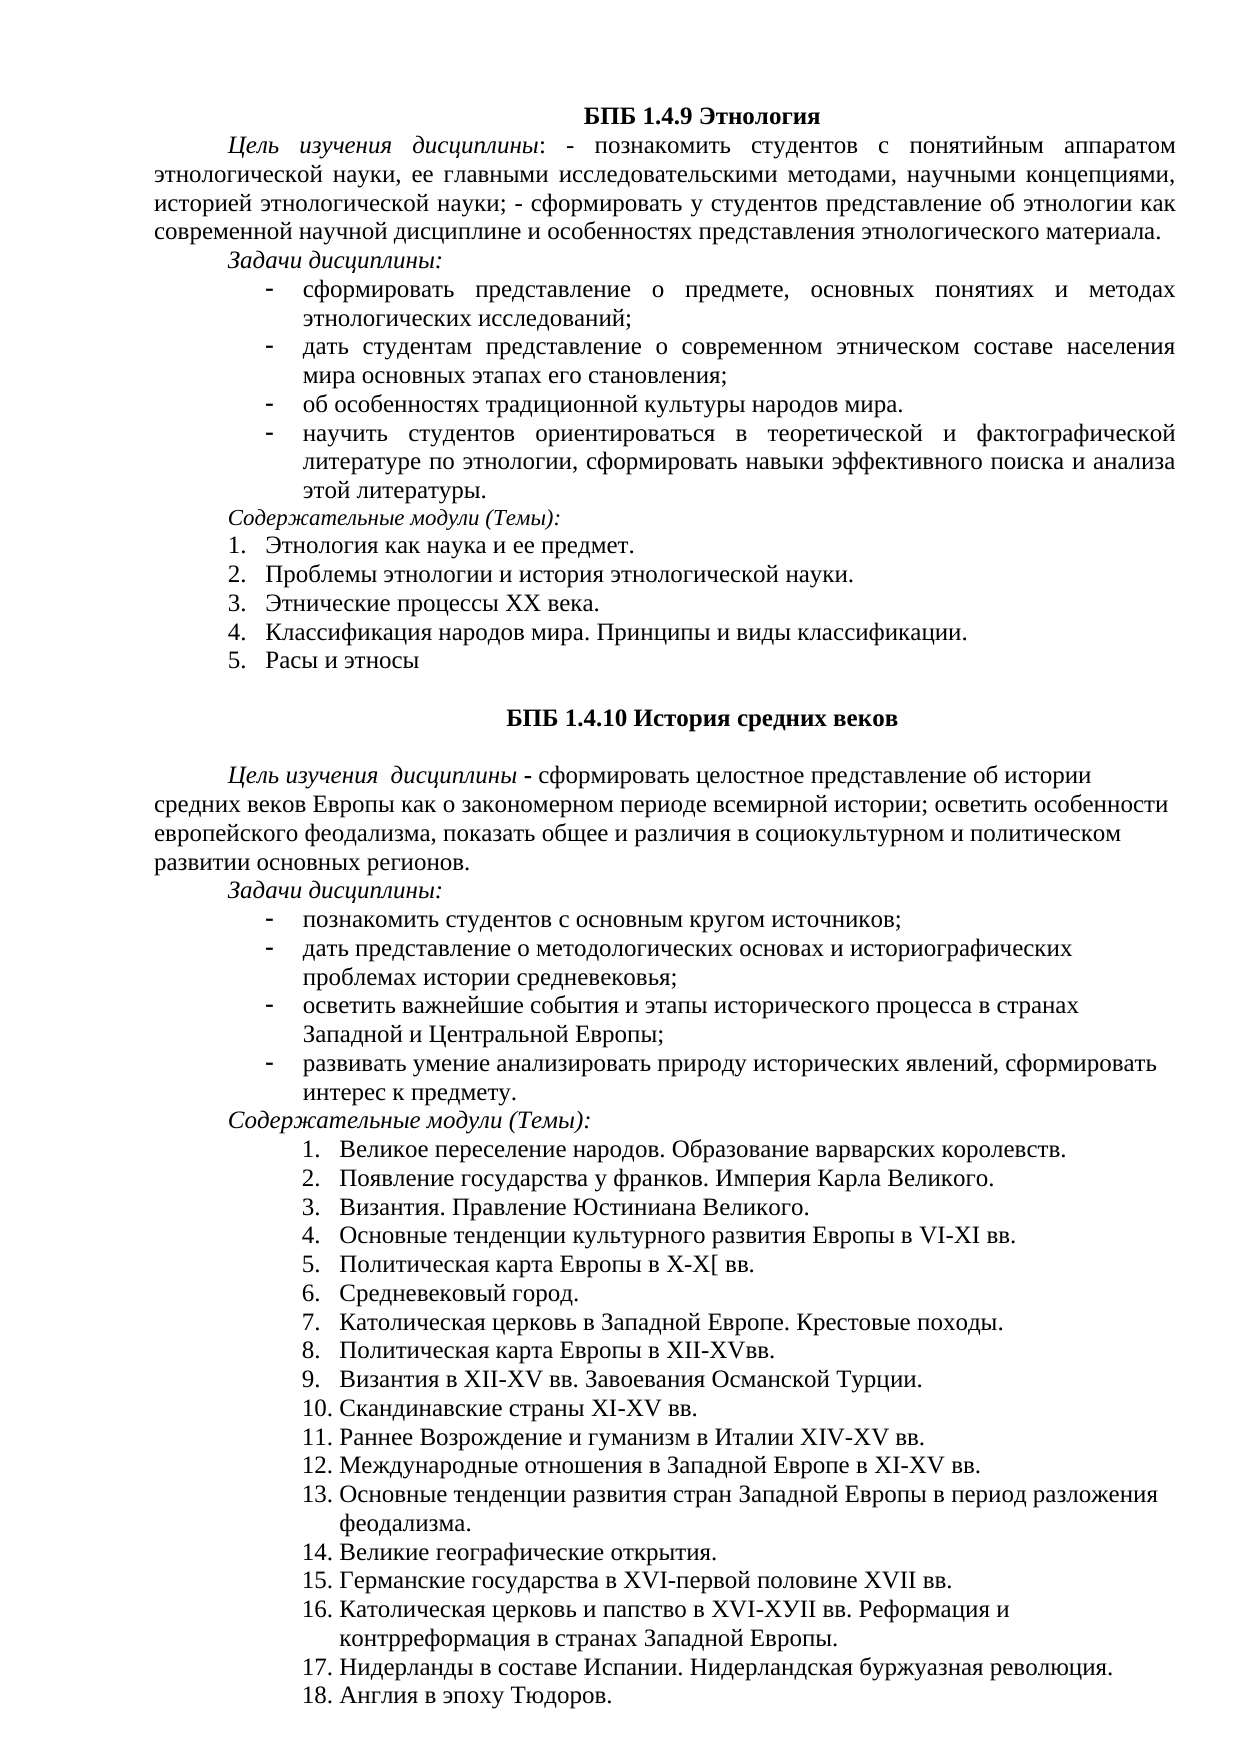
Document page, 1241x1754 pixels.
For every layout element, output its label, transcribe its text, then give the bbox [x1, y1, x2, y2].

text БПБ 1.4.9 Этнология [154, 101, 1176, 130]
list Политическая карта Европы в ХII-XVвв. [302, 1335, 1176, 1364]
text БПБ 1.4.10 История средних веков [154, 703, 1176, 732]
list Проблемы этнологии и история этнологической науки. [228, 559, 1176, 588]
list Классификация народов мира. Принципы и виды классификации. [228, 617, 1176, 645]
text Содержательные модули (Темы): [154, 504, 1176, 530]
list дать студентам представление о современном этническом составе населения мира основных этапах его становления; [265, 331, 1176, 389]
text Задачи дисциплины: [154, 245, 1176, 274]
list дать представление о методологических основах и историографических проблемах истории средневековья; [265, 933, 1176, 990]
text Цель изучения дисциплины - сформировать целостное представление об истории средних веков Европы как о закономерном периоде всемирной истории; осветить особенности европейского феодализма, показать общее и различия в социокультурном и политическом развитии основных регионов. [154, 760, 1176, 875]
list Германские государства в ХVI-первой половине XVII вв. [302, 1565, 1176, 1594]
list Скандинавские страны XI-XV вв. [302, 1393, 1176, 1422]
text Задачи дисциплины: [154, 875, 1176, 904]
list познакомить студентов с основным кругом источников; [265, 904, 1176, 933]
list Появление государства у франков. Империя Карла Великого. [302, 1163, 1176, 1192]
list сформировать представление о предмете, основных понятиях и методах этнологических исследований; [265, 274, 1176, 331]
text Содержательные модули (Темы): [154, 1105, 1176, 1134]
list развивать умение анализировать природу исторических явлений, сформировать интерес к предмету. [265, 1048, 1176, 1105]
list Этнические процессы XX века. [228, 588, 1176, 617]
list Католическая церковь в Западной Европе. Крестовые походы. [302, 1307, 1176, 1335]
list Византия. Правление Юстиниана Великого. [302, 1192, 1176, 1220]
list Международные отношения в Западной Европе в XI-XV вв. [302, 1450, 1176, 1479]
list Раннее Возрождение и гуманизм в Италии ХIV-ХV вв. [302, 1422, 1176, 1450]
list об особенностях традиционной культуры народов мира. [265, 389, 1176, 418]
list Средневековый город. [302, 1278, 1176, 1307]
list Византия в ХII-ХV вв. Завоевания Османской Турции. [302, 1364, 1176, 1393]
list Нидерланды в составе Испании. Нидерландская буржуазная революция. [302, 1652, 1176, 1680]
list Основные тенденции развития стран Западной Европы в период разложения феодализма. [302, 1479, 1176, 1537]
list Политическая карта Европы в Х-Х[ вв. [302, 1249, 1176, 1278]
list Великие географические открытия. [302, 1537, 1176, 1565]
list Основные тенденции культурного развития Европы в VI-XI вв. [302, 1220, 1176, 1249]
list Великое переселение народов. Образование варварских королевств. [302, 1134, 1176, 1163]
text Цель изучения дисциплины: - познакомить студентов с понятийным аппаратом этнологической науки, ее главными исследовательскими методами, научными концепциями, историей этнологической науки; - сформировать у студентов представление об этнологии как современной научной дисциплине и особенностях представления этнологического материала. [154, 130, 1176, 245]
list Католическая церковь и папство в XVI-XУII вв. Реформация и контрреформация в странах Западной Европы. [302, 1594, 1176, 1652]
list осветить важнейшие события и этапы исторического процесса в странах Западной и Центральной Европы; [265, 990, 1176, 1048]
list научить студентов ориентироваться в теоретической и фактографической литературе по этнологии, сформировать навыки эффективного поиска и анализа этой литературы. [265, 418, 1176, 504]
list Этнология как наука и ее предмет. [228, 530, 1176, 559]
list Англия в эпоху Тюдоров. [302, 1680, 1176, 1709]
list Расы и этносы [228, 645, 1176, 674]
